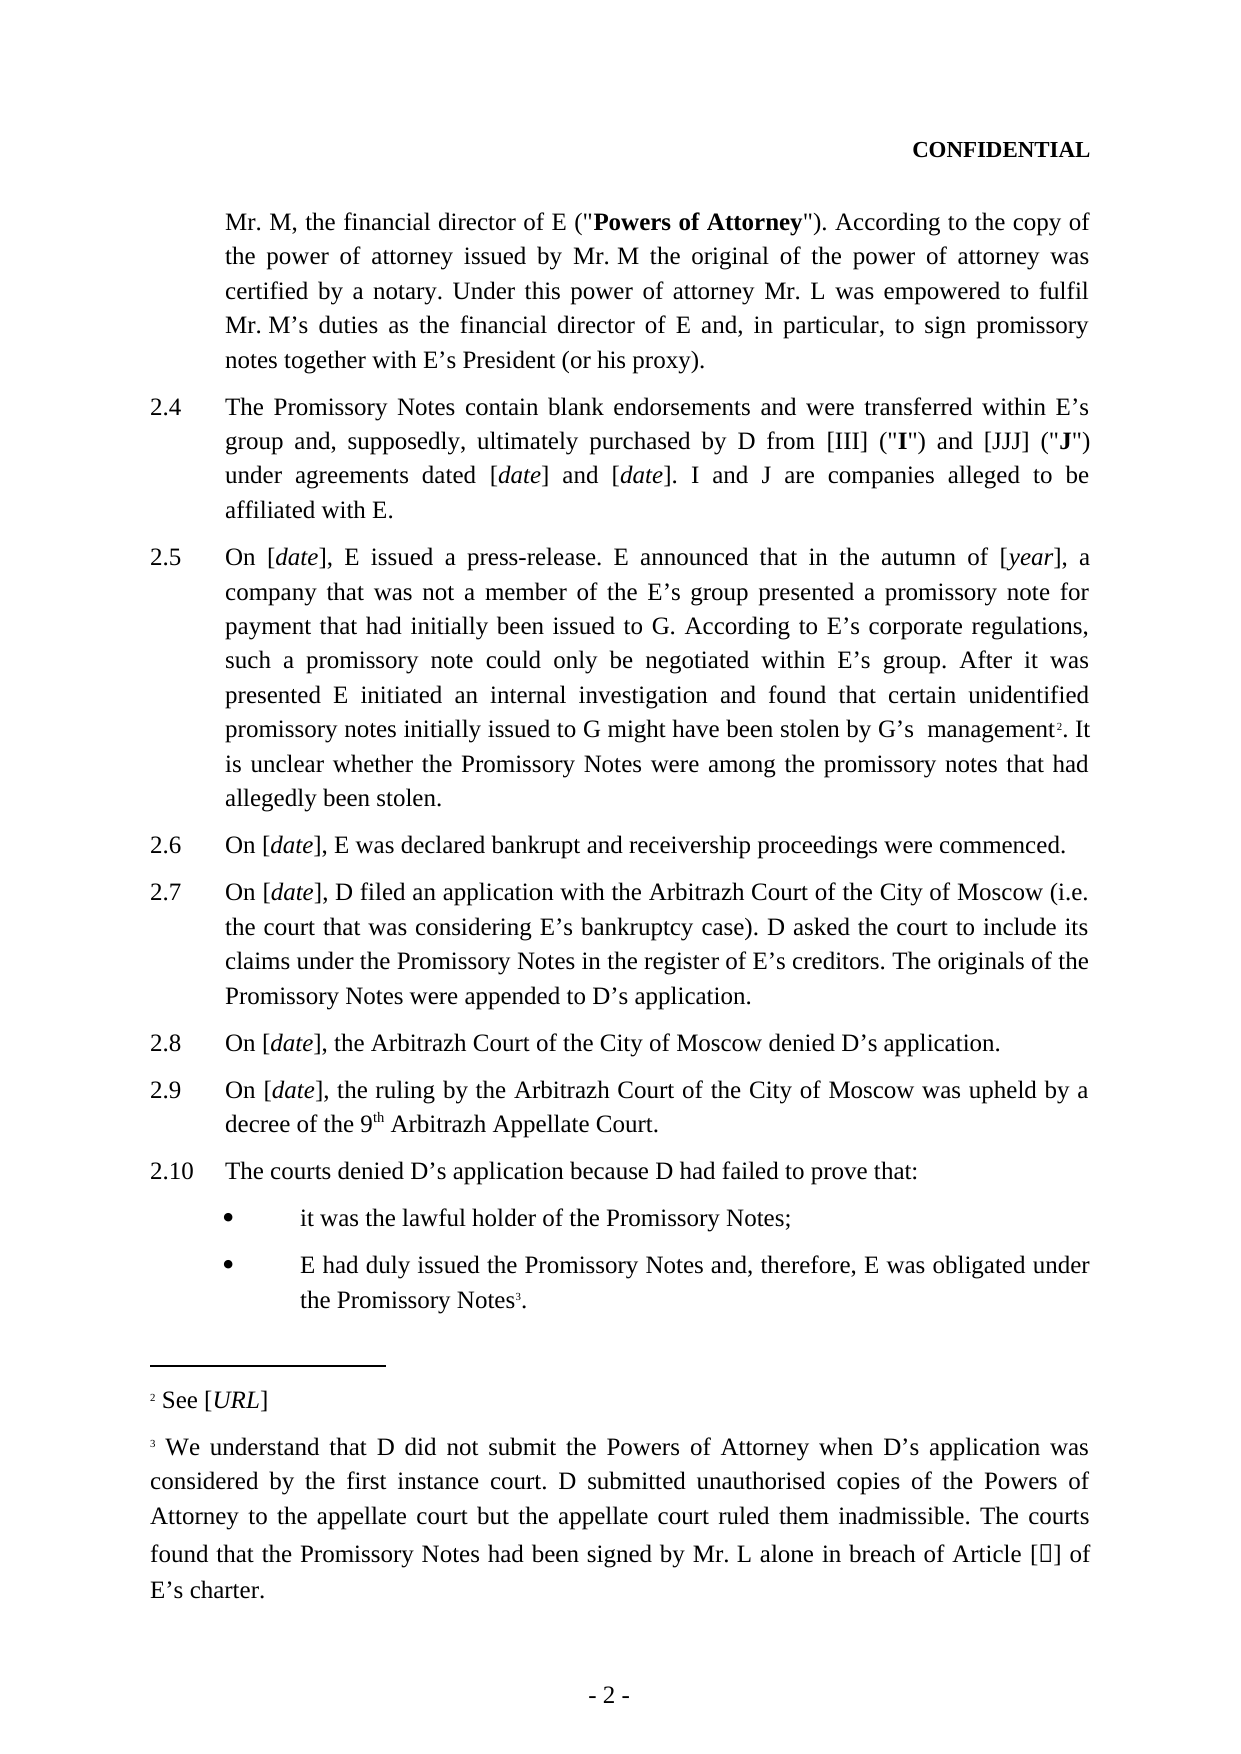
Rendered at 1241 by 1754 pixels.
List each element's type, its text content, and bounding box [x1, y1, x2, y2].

text The courts denied D’s application because D had failed to prove that: [150, 1156, 1090, 1185]
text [150, 207, 1090, 373]
text The Promissory Notes contain blank endorsements and were transferred within E’s group and, supposedly, ultimately purchased by D from [III] ("I") and [JJJ] ("J") under agreements dated [date] and [date]. I and J are companies alleged to be affiliated with E. [150, 392, 1090, 524]
text On [date], the Arbitrazh Court of the City of Moscow denied D’s application. [150, 1028, 1090, 1057]
text On [date], E was declared bankrupt and receivership proceedings were commenced. [150, 830, 1090, 859]
list E had duly issued the Promissory Notes and, therefore, E was obligated under the Promissory Notes. [224, 1250, 1090, 1313]
list it was the lawful holder of the Promissory Notes; [224, 1203, 1090, 1232]
text On [date], E issued a press-release. E announced that in the autumn of [year], a company that was not a member of the E’s group presented a promissory note for payment that had initially been issued to G. According to E’s corporate regulations, such a promissory note could only be negotiated within E’s group. After it was presented E initiated an internal investigation and found that certain unidentified promissory notes initially issued to G might have been stolen by G’s management. It is unclear whether the Promissory Notes were among the promissory notes that had allegedly been stolen. [150, 542, 1090, 812]
text On [date], the ruling by the Arbitrazh Court of the City of Moscow was upheld by a decree of the 9th Arbitrazh Appellate Court. [150, 1075, 1090, 1138]
text On [date], D filed an application with the Arbitrazh Court of the City of Moscow (i.e. the court that was considering E’s bankruptcy case). D asked the court to include its claims under the Promissory Notes in the register of E’s creditors. The originals of the Promissory Notes were appended to D’s application. [150, 877, 1090, 1009]
